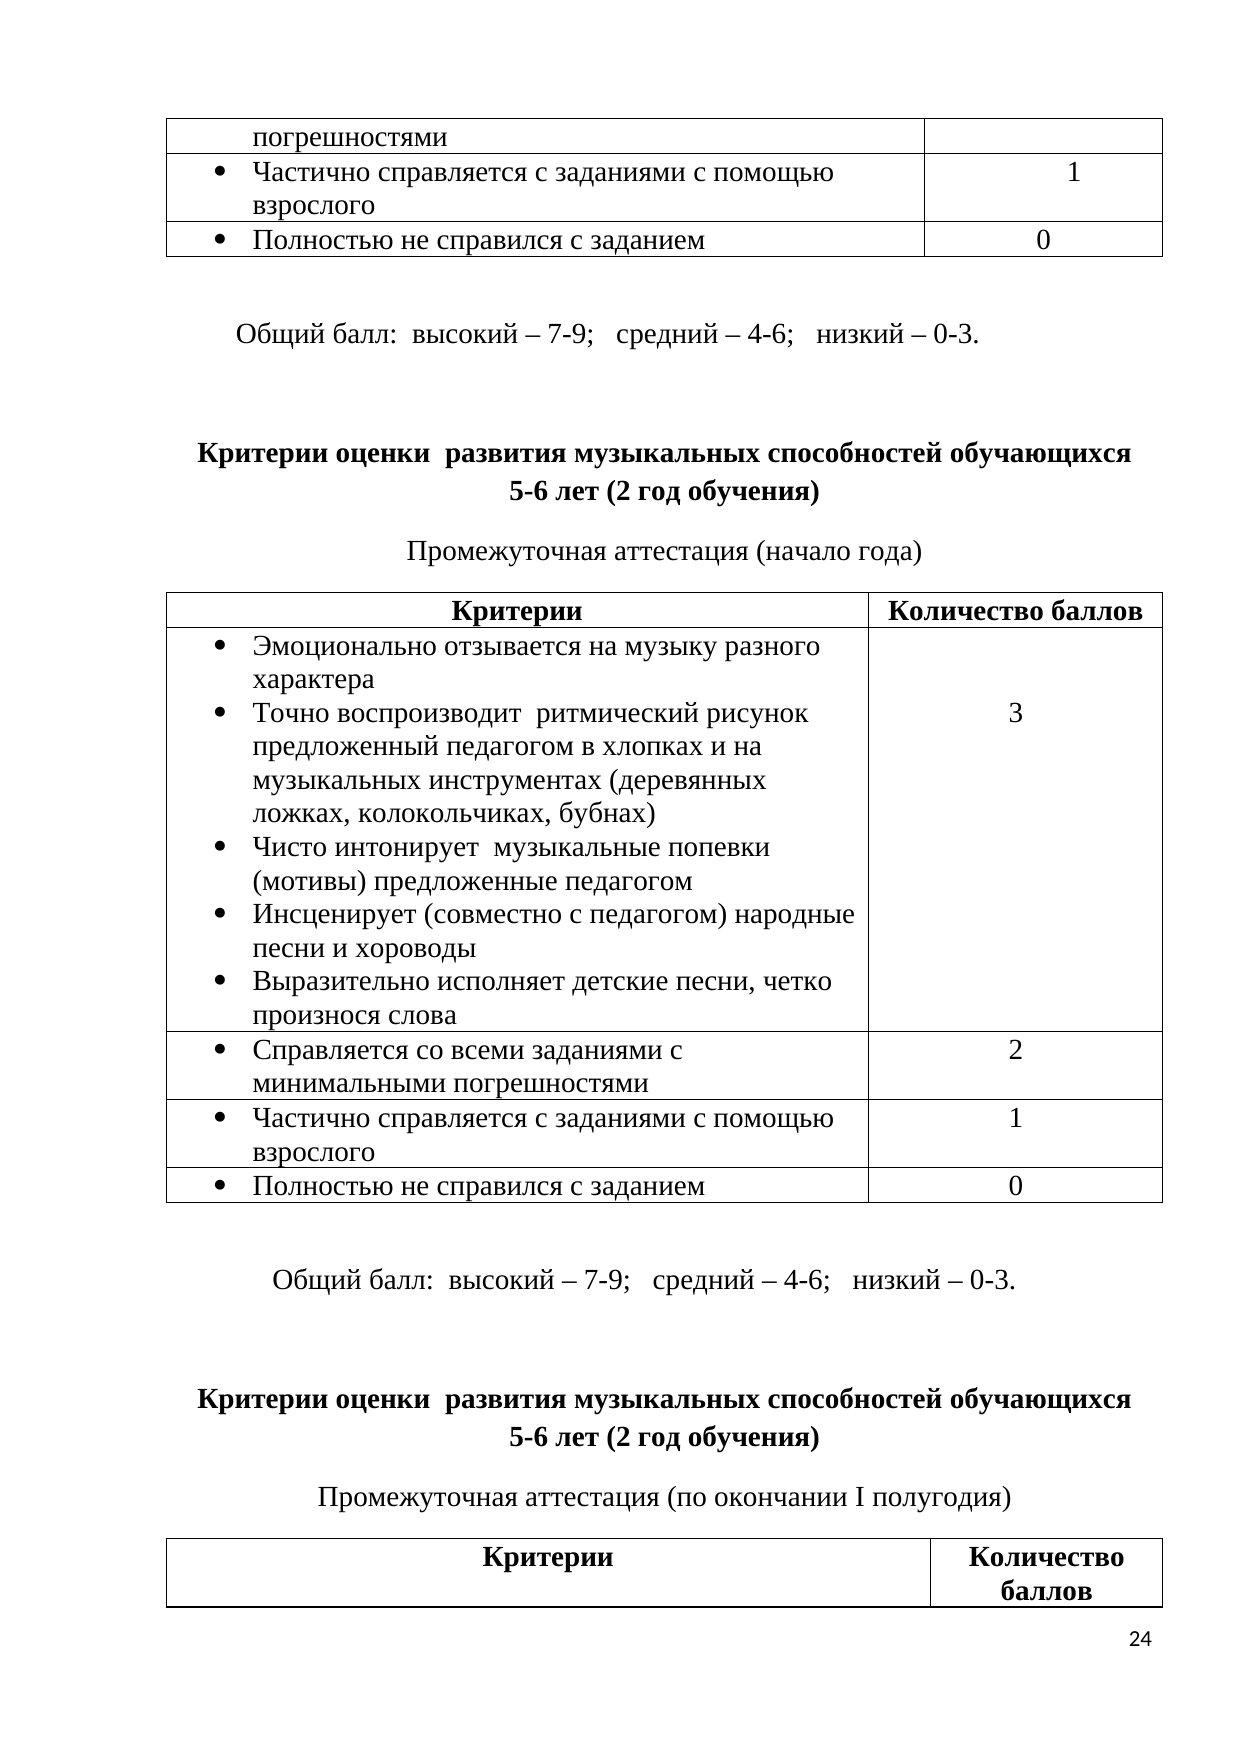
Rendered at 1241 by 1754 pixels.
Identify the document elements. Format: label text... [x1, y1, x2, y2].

table_cell 1 [925, 154, 1162, 221]
text Промежуточная аттестация (по окончании I полугодия) [177, 1479, 1152, 1512]
table_header Количество баллов [869, 593, 1162, 627]
text Промежуточная аттестация (начало года) [177, 533, 1152, 566]
table_cell Полностью не справился с заданием [167, 222, 924, 256]
text Критерии оценки развития музыкальных способностей обучающихся 5-6 лет (2 год обучения) [177, 435, 1152, 507]
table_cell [167, 119, 924, 153]
table_cell 2 [925, 119, 1162, 153]
table_header Критерии [167, 593, 868, 627]
table_cell Справляется со всеми заданиями с минимальными погрешностями [167, 1032, 868, 1099]
text Общий балл: высокий – 7-9; средний – 4-6; низкий – 0-3. [177, 1262, 1152, 1296]
table_header Количество баллов [931, 1539, 1162, 1606]
text Критерии оценки развития музыкальных способностей обучающихся 5-6 лет (2 год обучения) [177, 1381, 1152, 1453]
table_header Критерии [167, 1539, 930, 1606]
table_cell Эмоционально отзывается на музыку разного характера Точно воспроизводит ритмический рисунок предложенный педагогом в хлопках и на музыкальных инструментах (деревянных ложках, колокольчиках, бубнах) Чисто интонирует музыкальные попевки (мотивы) предложенные педагогом Инсценирует (совместно с педагогом) народные песни и хороводы Выразительно исполняет детские песни, четко произнося слова [167, 628, 868, 1031]
text Общий балл: высокий – 7-9; средний – 4-6; низкий – 0-3. [177, 316, 1152, 349]
table_cell 2 [869, 1032, 1162, 1099]
table_cell 0 [869, 1168, 1162, 1202]
table_cell Частично справляется с заданиями с помощью взрослого [167, 1100, 868, 1167]
table_cell 0 [925, 222, 1162, 256]
table_cell Полностью не справился с заданием [167, 1168, 868, 1202]
table_cell 3 [869, 628, 1162, 1031]
table_cell 1 [869, 1100, 1162, 1167]
table_cell Частично справляется с заданиями с помощью взрослого [167, 154, 924, 221]
